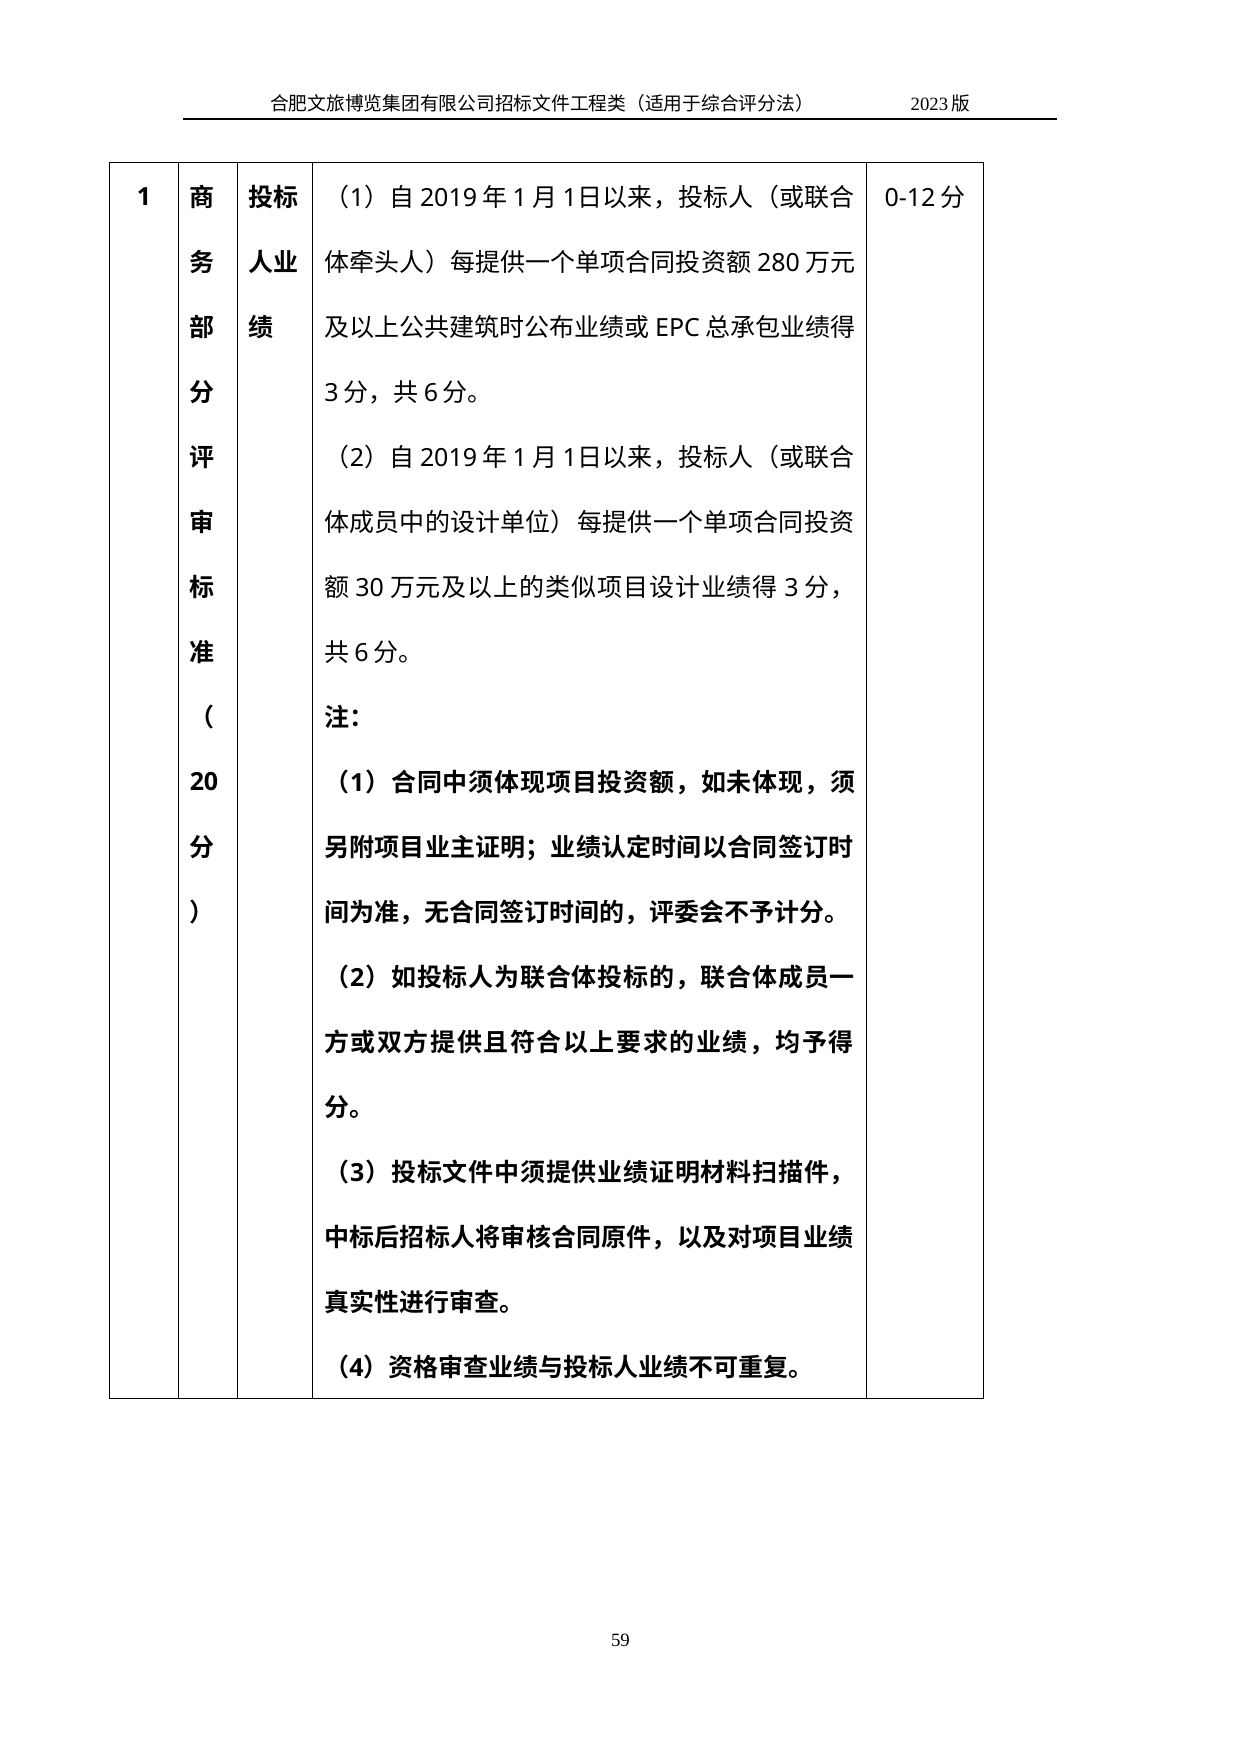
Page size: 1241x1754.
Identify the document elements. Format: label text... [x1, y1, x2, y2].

table_cell 0-12分 [867, 163, 983, 1398]
table_cell 投标人业绩 [238, 163, 312, 1398]
table_cell 商务部分评审标准（20分） [179, 163, 237, 1398]
table_cell 1 [110, 163, 178, 1398]
table_cell （1）自2019年1月1⽇以来，投标人（或联合体牵头⼈）每提供一个单项合同投资额280万元及以上公共建筑时公布业绩或EPC总承包业绩得3分，共6分。 （2）自2019年1月1⽇以来，投标人（或联合体成员中的设计单位）每提供一个单项合同投资额30万元及以上的类似项目设计业绩得3分，共6分。 注： （1）合同中须体现项目投资额，如未体现，须另附项目业主证明；业绩认定时间以合同签订时间为准，无合同签订时间的，评委会不予计分。 （2）如投标人为联合体投标的，联合体成员一方或双方提供且符合以上要求的业绩，均予得分。 （3）投标文件中须提供业绩证明材料扫描件，中标后招标人将审核合同原件，以及对项目业绩真实性进行审查。 （4）资格审查业绩与投标人业绩不可重复。 [313, 163, 866, 1398]
